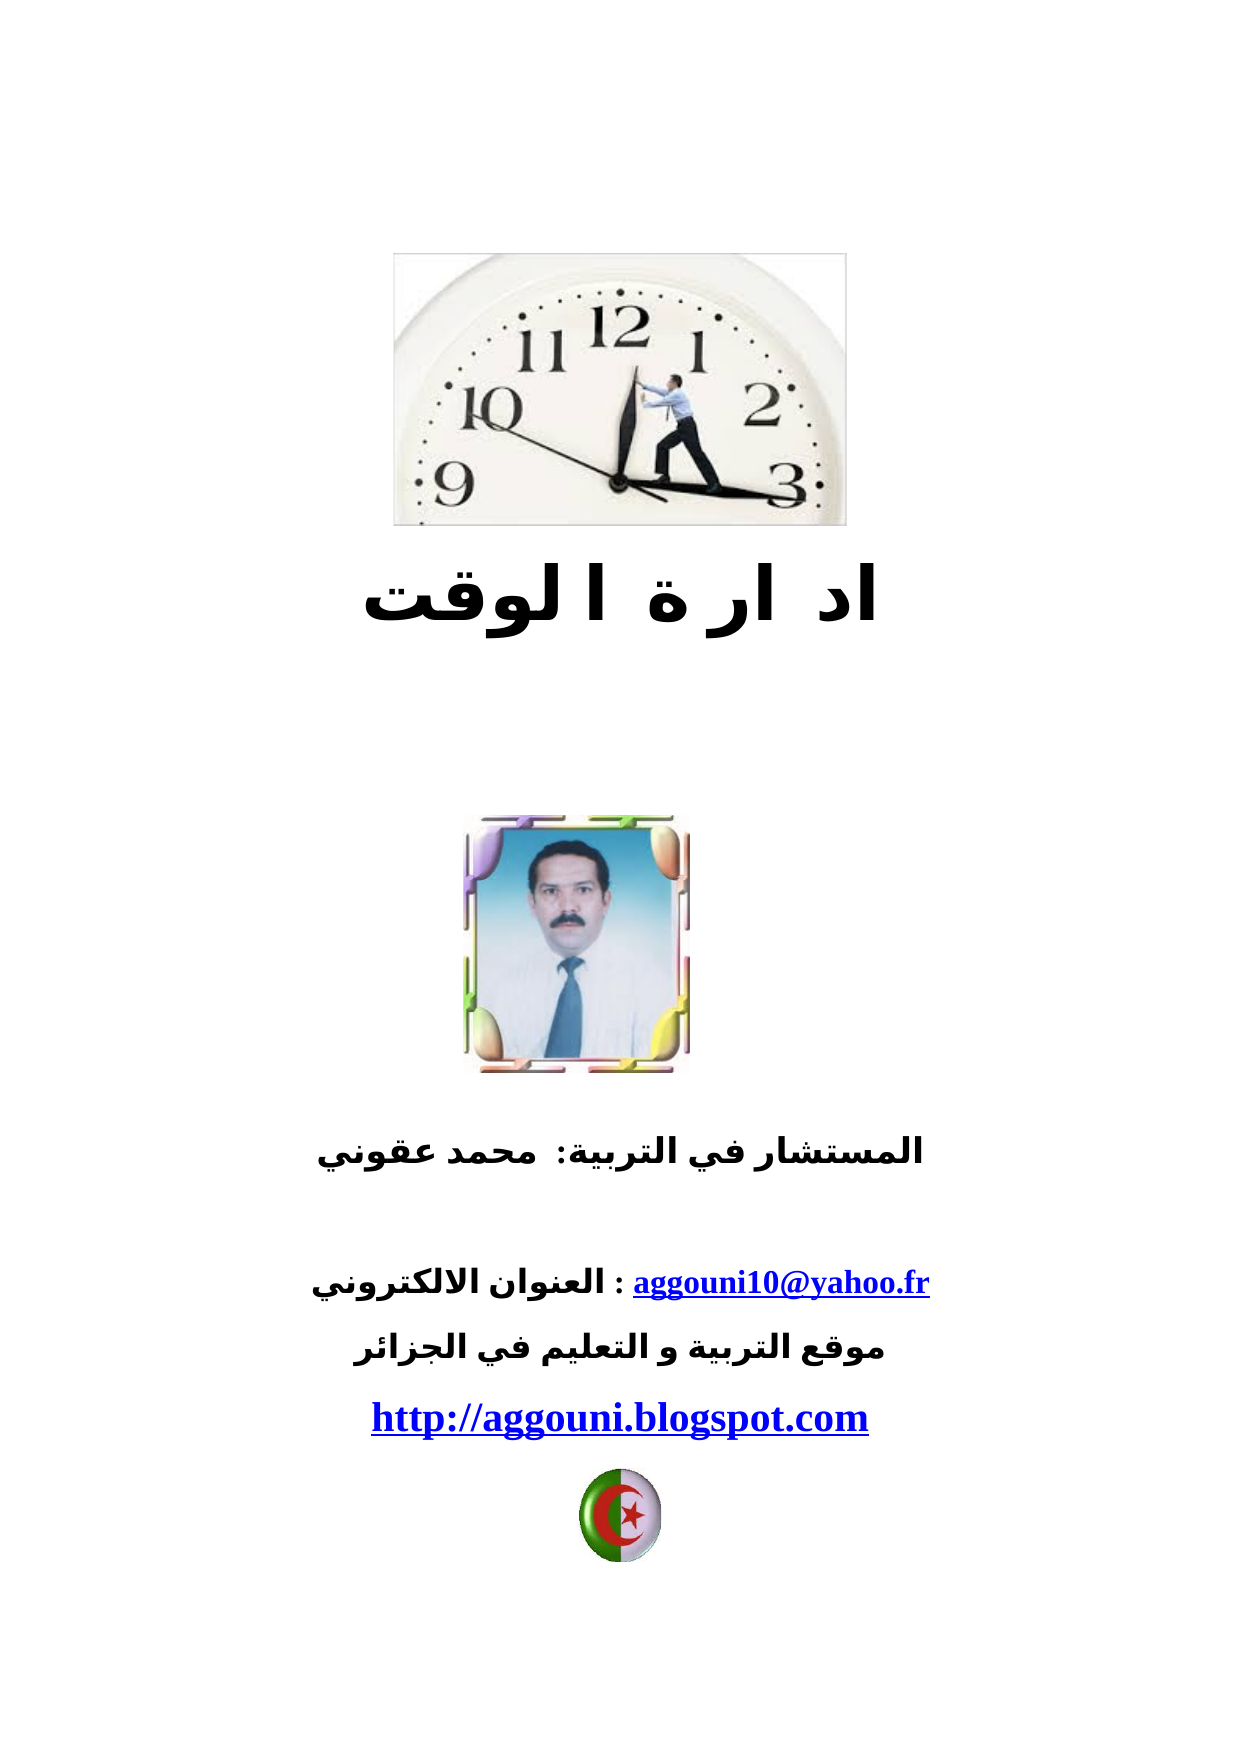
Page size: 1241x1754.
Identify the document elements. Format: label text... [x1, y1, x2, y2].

text المستشار في التربية: محمد عقوني [148, 1130, 1093, 1171]
text العنوان الالكتروني : aggouni10@yahoo.fr [148, 1262, 1093, 1301]
text موقع التربية و التعليم في الجزائر [148, 1327, 1093, 1366]
picture [579, 1468, 662, 1562]
text اد ار ة ا لوقت [148, 551, 1093, 637]
picture [393, 253, 847, 526]
text http://aggouni.blogspot.com [148, 1392, 1093, 1440]
picture [463, 815, 690, 1073]
